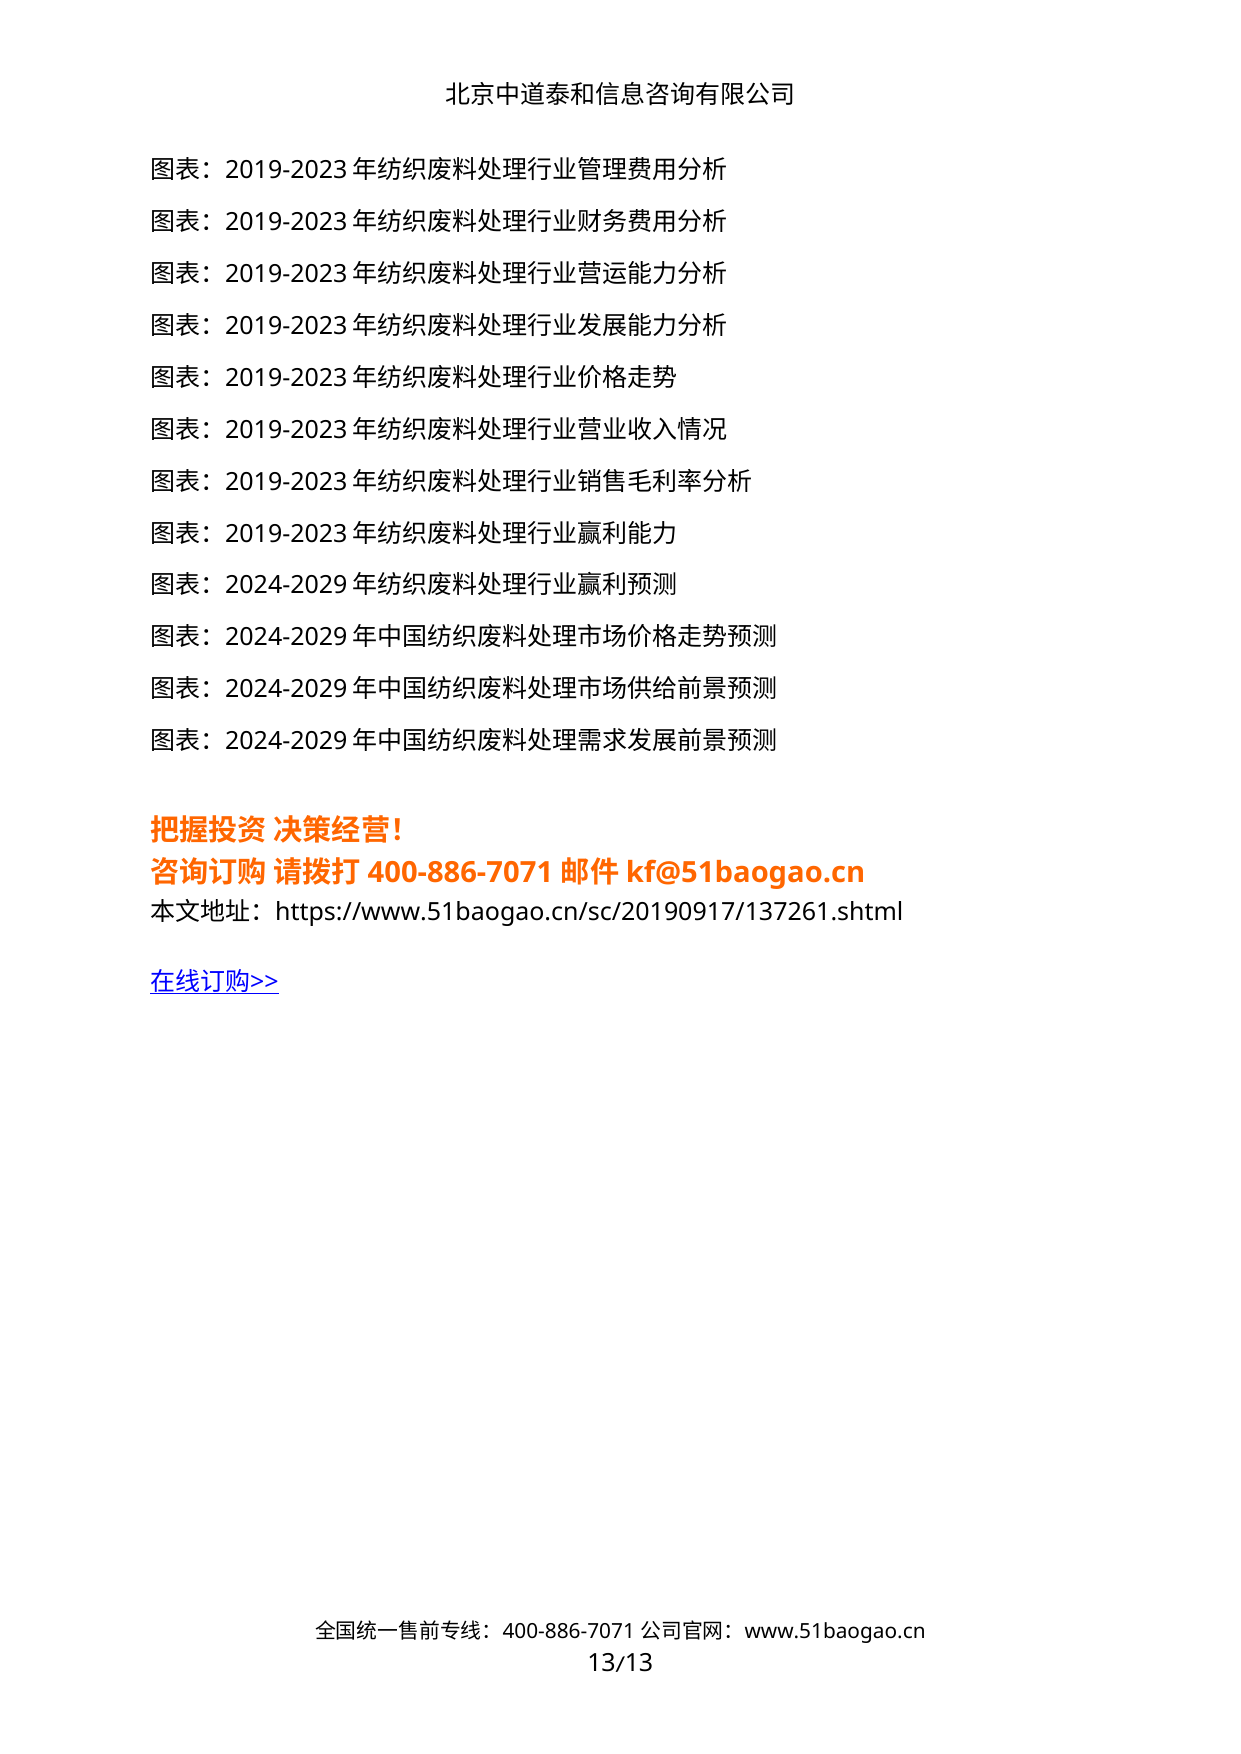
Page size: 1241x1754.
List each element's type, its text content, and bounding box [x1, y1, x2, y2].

text 图表：2019-2023年纺织废料处理行业赢利能力 [150, 513, 1090, 549]
text 在线订购>> [150, 927, 1090, 998]
text 图表：2024-2029年纺织废料处理行业赢利预测 [150, 565, 1090, 601]
text 图表：2019-2023年纺织废料处理行业财务费用分析 [150, 202, 1090, 238]
text 图表：2019-2023年纺织废料处理行业营运能力分析 [150, 254, 1090, 290]
text 图表：2019-2023年纺织废料处理行业管理费用分析 [150, 150, 1090, 186]
text 图表：2019-2023年纺织废料处理行业销售毛利率分析 [150, 461, 1090, 497]
text 图表：2024-2029年中国纺织废料处理需求发展前景预测 [150, 721, 1090, 757]
text 图表：2019-2023年纺织废料处理行业营业收入情况 [150, 409, 1090, 446]
text 图表：2019-2023年纺织废料处理行业发展能力分析 [150, 306, 1090, 342]
text 把握投资 决策经营！咨询订购 请拨打 400-886-7071 邮件 kf@51baogao.cn本文地址：https://www.51baogao.cn/sc/20190917/137261.shtml [150, 772, 1090, 927]
text 图表：2024-2029年中国纺织废料处理市场价格走势预测 [150, 617, 1090, 653]
text 图表：2019-2023年纺织废料处理行业价格走势 [150, 357, 1090, 394]
text 图表：2024-2029年中国纺织废料处理市场供给前景预测 [150, 669, 1090, 705]
